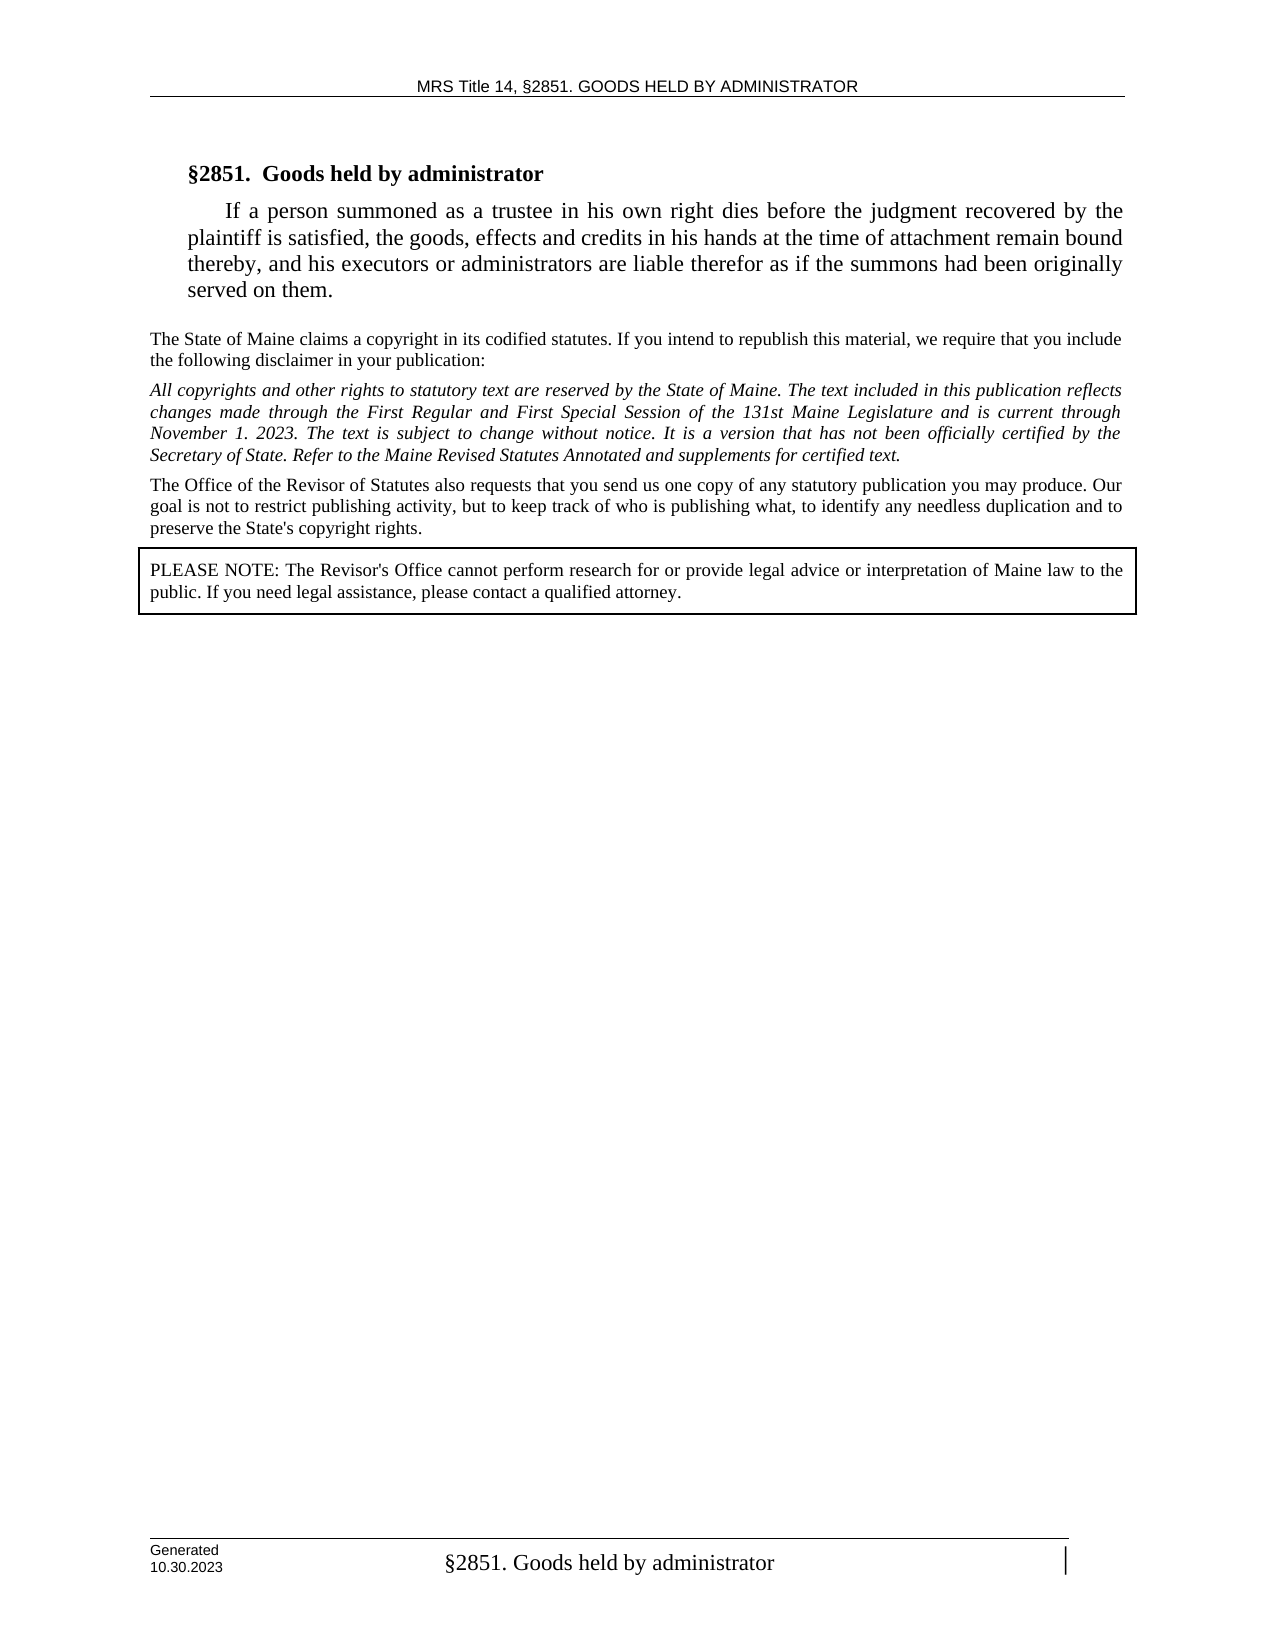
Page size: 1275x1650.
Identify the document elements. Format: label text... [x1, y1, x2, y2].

text The State of Maine claims a copyright in its codified statutes. If you intend to republish this material, we require that you include the following disclaimer in your publication: [150, 328, 1125, 371]
text §2851. Goods held by administrator [187, 160, 1125, 187]
text All copyrights and other rights to statutory text are reserved by the State of Maine. The text included in this publication reflects changes made through the First Regular and First Special Session of the 131st Maine Legislature and is current through November 1. 2023 . The text is subject to change without notice. It is a version that has not been officially certified by the Secretary of State. Refer to the Maine Revised Statutes Annotated and supplements for certified text. [150, 379, 1125, 465]
text If a person summoned as a trustee in his own right dies before the judgment recovered by the plaintiff is satisfied, the goods, effects and credits in his hands at the time of attachment remain bound thereby, and his executors or administrators are liable therefor as if the summons had been originally served on them. [187, 197, 1125, 303]
text The Office of the Revisor of Statutes also requests that you send us one copy of any statutory publication you may produce. Our goal is not to restrict publishing activity, but to keep track of who is publishing what, to identify any needless duplication and to preserve the State's copyright rights. [150, 474, 1125, 538]
text PLEASE NOTE: The Revisor's Office cannot perform research for or provide legal advice or interpretation of Maine law to the public. If you need legal assistance, please contact a qualified attorney. [140, 549, 1135, 613]
